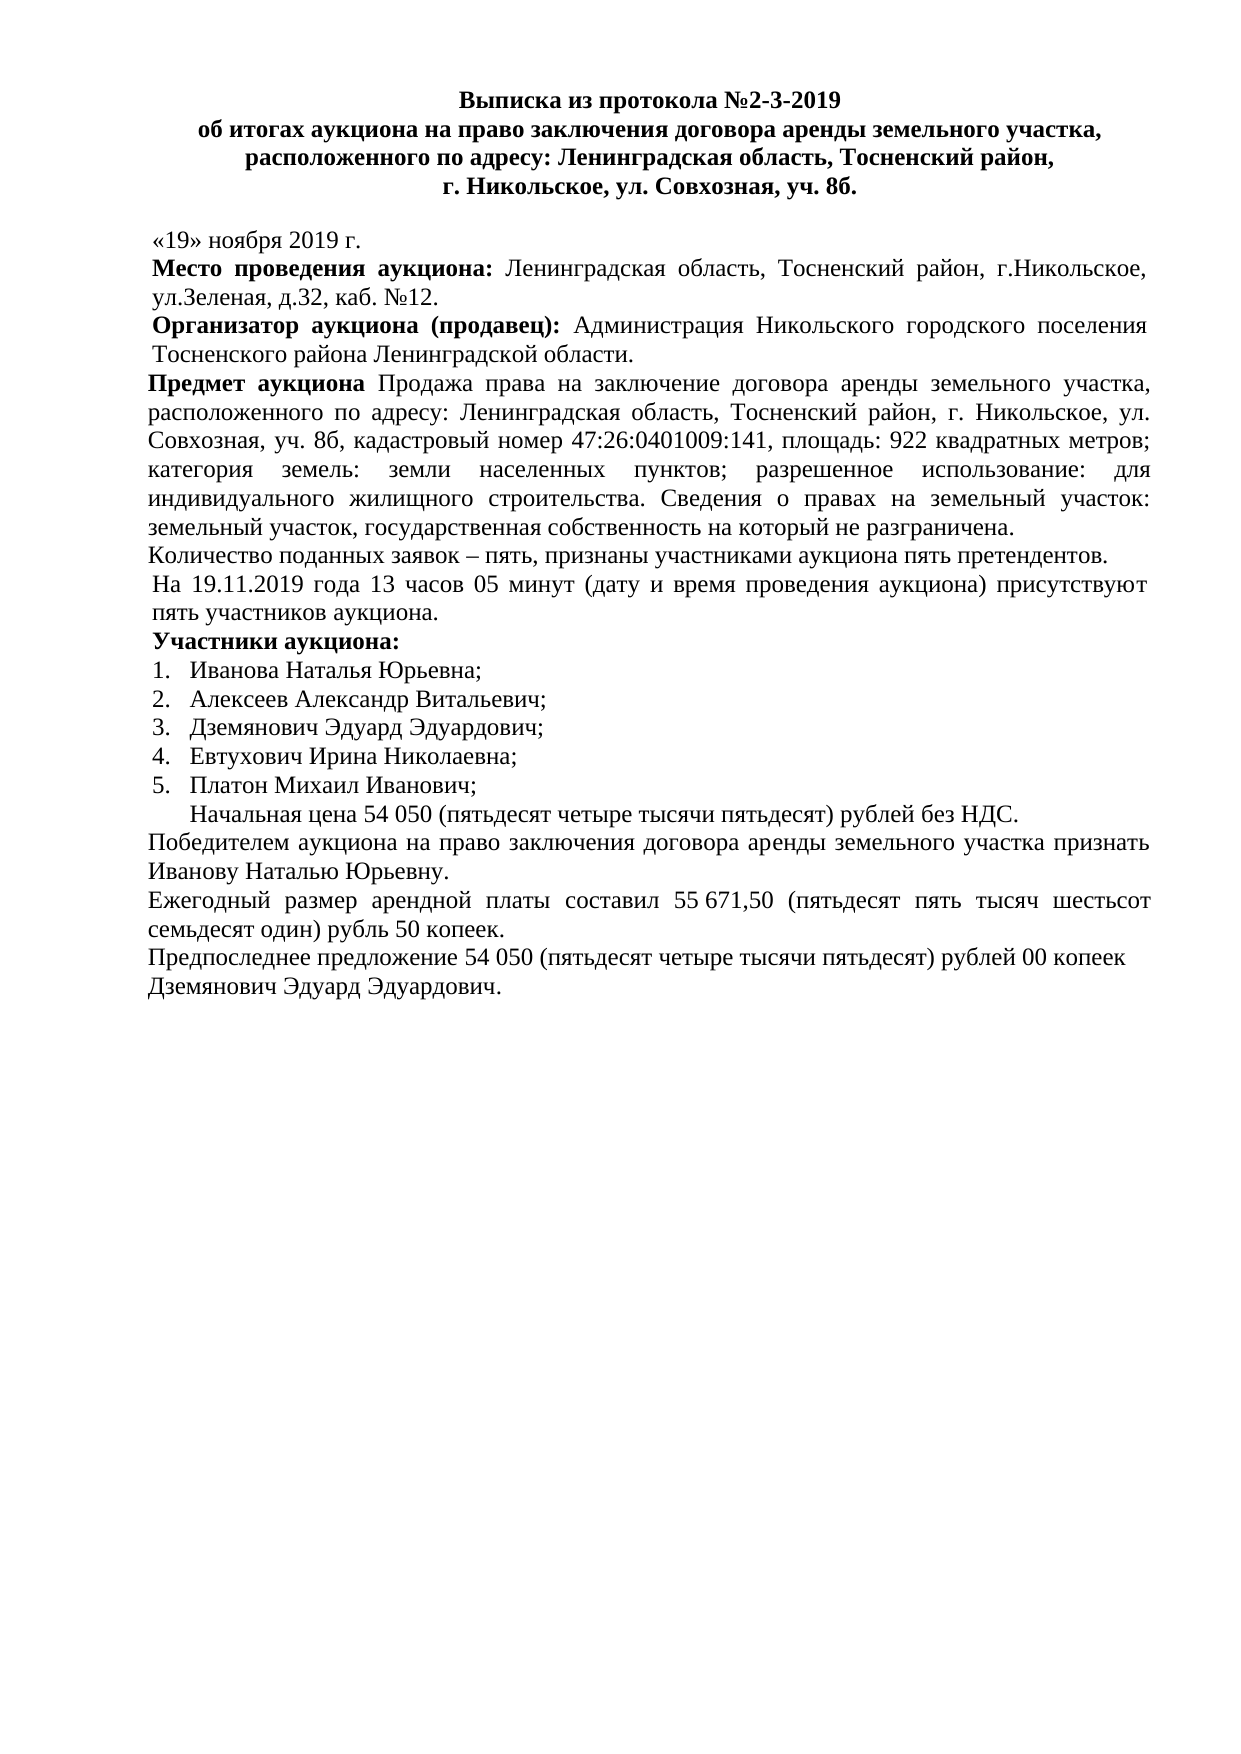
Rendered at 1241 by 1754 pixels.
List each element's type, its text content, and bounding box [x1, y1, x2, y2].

list Евтухович Ирина Николаевна; [152, 741, 1147, 770]
text расположенного по адресу: Ленинградская область, Тосненский район, [148, 142, 1152, 171]
list Дземянович Эдуард Эдуардович; [152, 712, 1147, 741]
text Выписка из протокола №2-3-2019 [148, 89, 1152, 114]
text Место проведения аукциона: Ленинградская область, Тосненский район, г.Никольское, ул.Зеленая, д.32, каб. №12. [152, 254, 1147, 311]
text «19» ноября 2019 г. [152, 225, 787, 254]
text Участники аукциона: [152, 626, 1147, 655]
text Предпоследнее предложение 54 050 (пятьдесят четыре тысячи пятьдесят) рублей 00 копеек Дземянович Эдуард Эдуардович. [148, 942, 1152, 1000]
text г. Никольское, ул. Совхозная, уч. 8б. [148, 171, 1152, 200]
text Ежегодный размер арендной платы составил 55 671,50 (пятьдесят пять тысяч шестьсот семьдесят один) рубль 50 копеек. [148, 885, 1152, 942]
list Алексеев Александр Витальевич; [152, 684, 1147, 712]
list Платон Михаил Иванович; [152, 770, 1147, 799]
text Победителем аукциона на право заключения договора аренды земельного участка признать Иванову Наталью Юрьевну. [148, 827, 1149, 885]
text Начальная цена 54 050 (пятьдесят четыре тысячи пятьдесят) рублей без НДС. [189, 799, 1147, 827]
text Количество поданных заявок – пять, признаны участниками аукциона пять претендентов. [148, 541, 1152, 569]
text Предмет аукциона Продажа права на заключение договора аренды земельного участка, расположенного по адресу: Ленинградская область, Тосненский район, г. Никольское, ул. Совхозная, уч. 8б, кадастровый номер 47:26:0401009:141, площадь: 922 квадратных метров; категория земель: земли населенных пунктов; разрешенное использование: для индивидуального жилищного строительства. Сведения о правах на земельный участок: земельный участок, государственная собственность на который не разграничена. [148, 368, 1152, 541]
text об итогах аукциона на право заключения договора аренды земельного участка, [148, 114, 1152, 142]
text На 19.11.2019 года 13 часов 05 минут (дату и время проведения аукциона) присутствуют пять участников аукциона. [152, 569, 1147, 626]
list Иванова Наталья Юрьевна; [152, 655, 1147, 684]
text Организатор аукциона (продавец): Администрация Никольского городского поселения Тосненского района Ленинградской области. [152, 311, 1147, 368]
